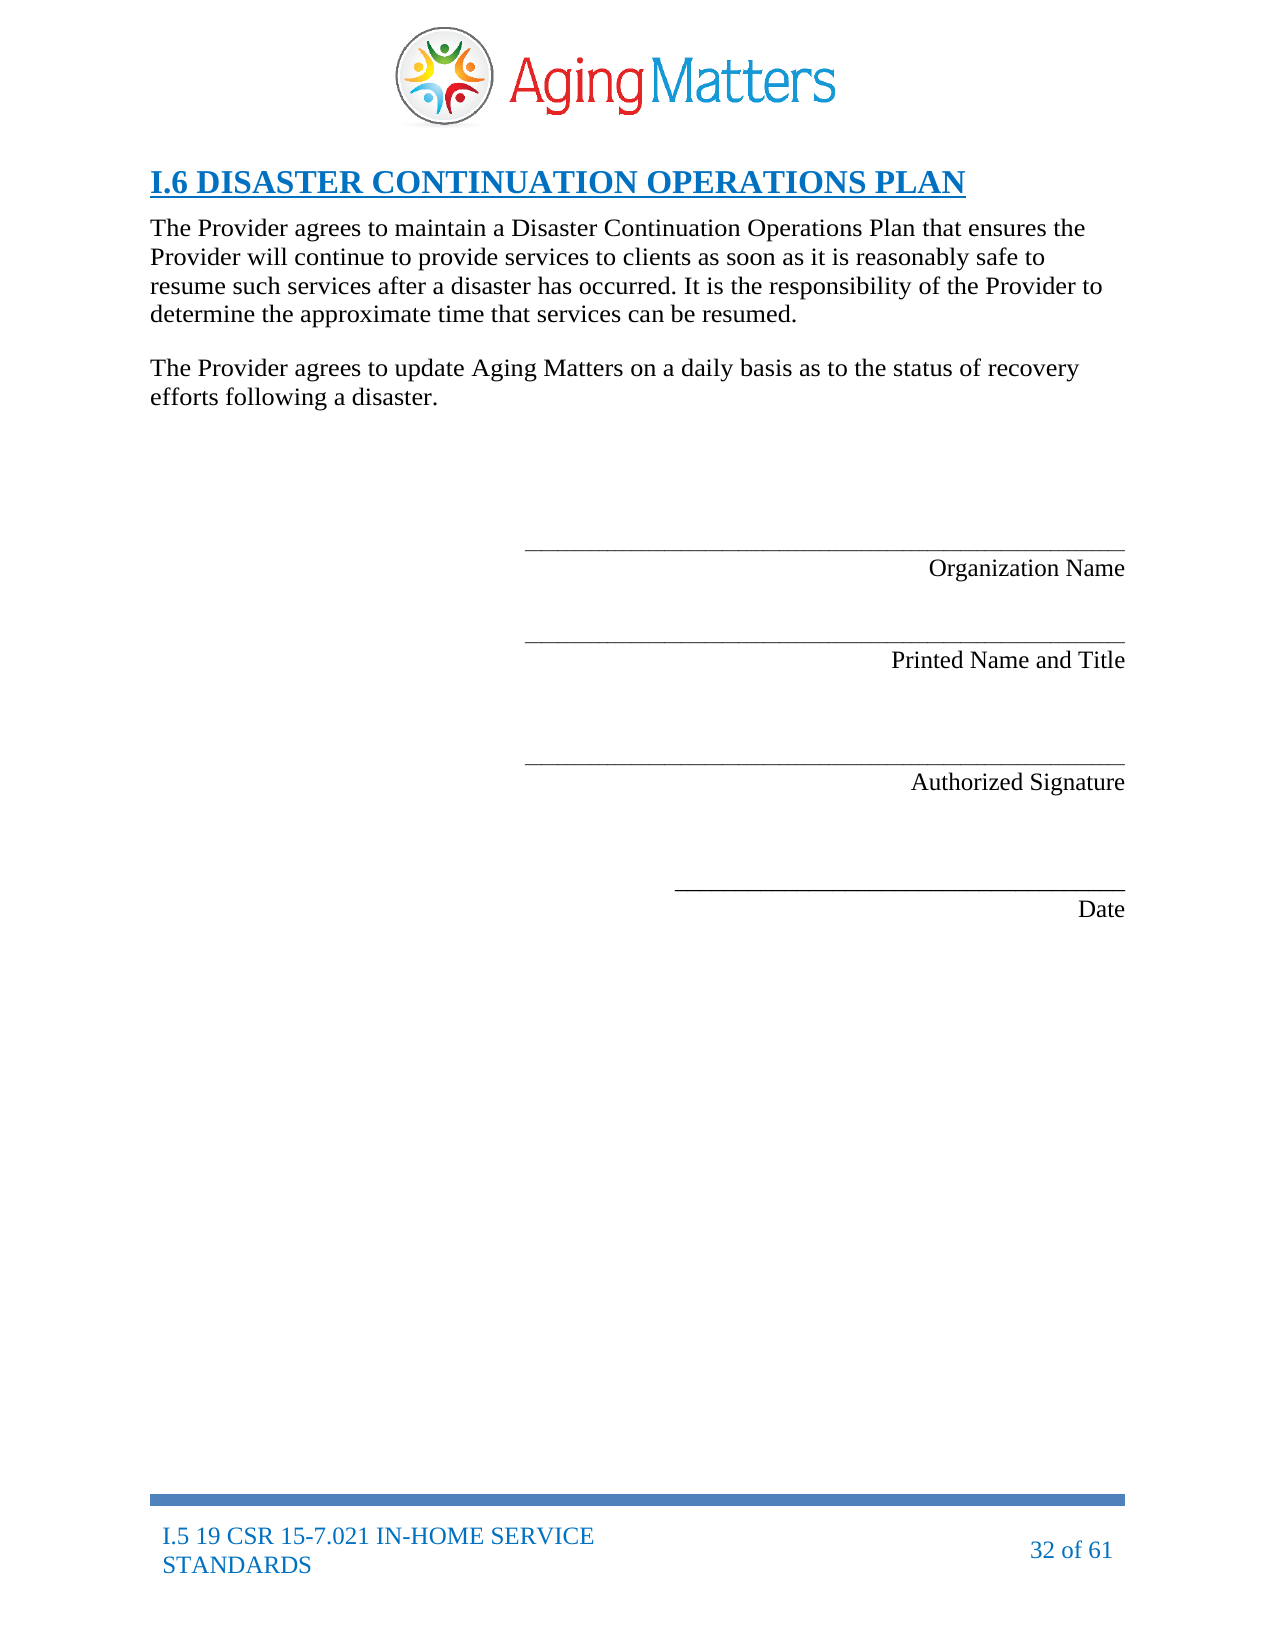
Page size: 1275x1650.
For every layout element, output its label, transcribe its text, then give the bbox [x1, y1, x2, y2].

picture [370, 8, 852, 138]
text Authorized Signature [150, 748, 1125, 796]
text The Provider agrees to update Aging Matters on a daily basis as to the status of recovery efforts following a disaster. [150, 353, 1125, 411]
text The Provider agrees to maintain a Disaster Continuation Operations Plan that ensures the Provider will continue to provide services to clients as soon as it is reasonably safe to resume such services after a disaster has occurred. It is the responsibility of the Provider to determine the approximate time that services can be resumed. [150, 213, 1125, 328]
subtitle I.6 DISASTER CONTINUATION OPERATIONS PLAN [150, 162, 1125, 201]
text Printed Name and Title [150, 626, 1125, 674]
text Date [150, 865, 1125, 923]
text Organization Name [150, 534, 1125, 582]
